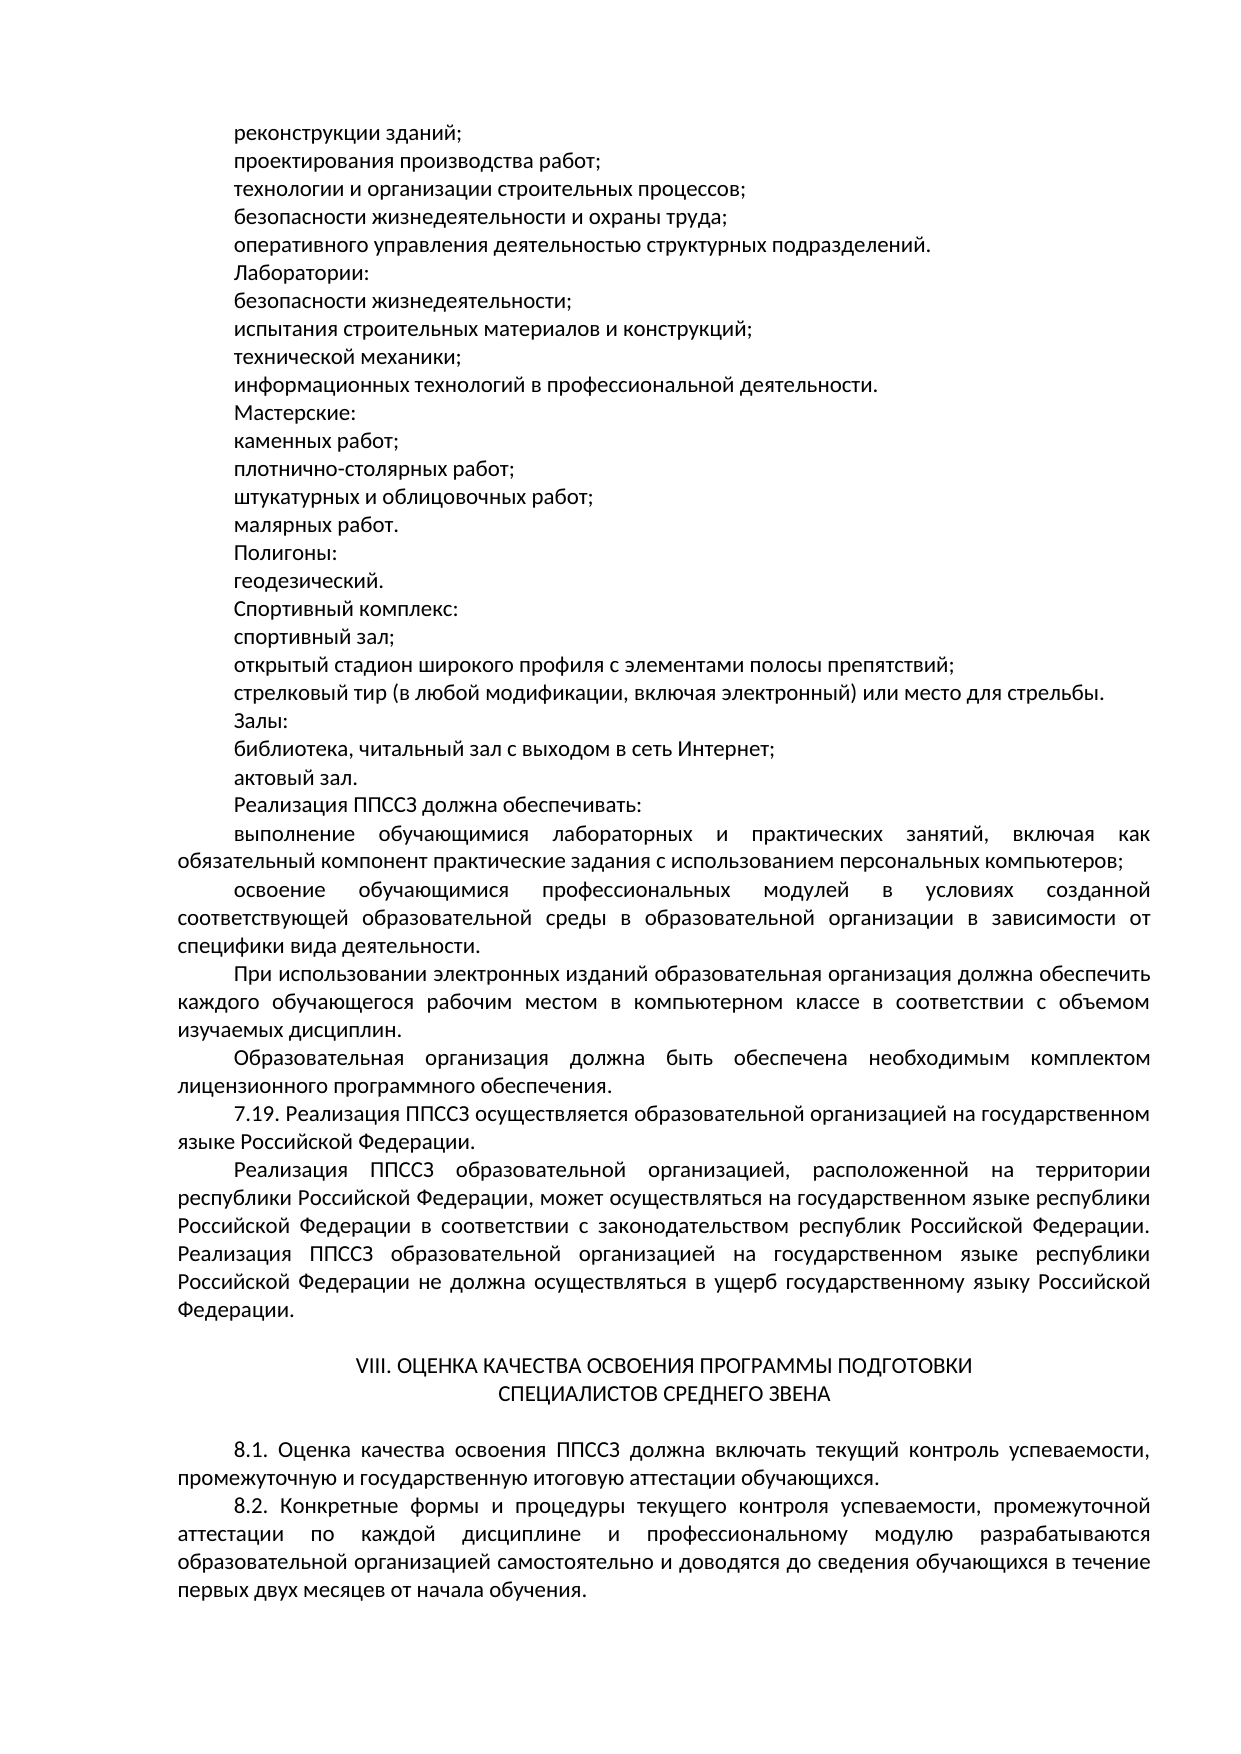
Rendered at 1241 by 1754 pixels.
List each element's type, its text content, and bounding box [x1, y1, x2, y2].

text выполнение обучающимися лабораторных и практических занятий, включая как обязательный компонент практические задания с использованием персональных компьютеров; [177, 819, 1152, 875]
text Полигоны: [177, 538, 1152, 566]
text Образовательная организация должна быть обеспечена необходимым комплектом лицензионного программного обеспечения. [177, 1043, 1152, 1099]
text спортивный зал; [177, 622, 1152, 651]
text информационных технологий в профессиональной деятельности. [177, 370, 1152, 398]
text Залы: [177, 707, 1152, 734]
text Реализация ППССЗ образовательной организацией, расположенной на территории республики Российской Федерации, может осуществляться на государственном языке республики Российской Федерации в соответствии с законодательством республик Российской Федерации. Реализация ППССЗ образовательной организацией на государственном языке республики Российской Федерации не должна осуществляться в ущерб государственному языку Российской Федерации. [177, 1155, 1152, 1323]
text реконструкции зданий; [177, 118, 1152, 146]
text библиотека, читальный зал с выходом в сеть Интернет; [177, 734, 1152, 763]
text VIII. ОЦЕНКА КАЧЕСТВА ОСВОЕНИЯ ПРОГРАММЫ ПОДГОТОВКИ [177, 1351, 1152, 1379]
text Реализация ППССЗ должна обеспечивать: [177, 791, 1152, 819]
text освоение обучающимися профессиональных модулей в условиях созданной соответствующей образовательной среды в образовательной организации в зависимости от специфики вида деятельности. [177, 875, 1152, 959]
text Мастерские: [177, 398, 1152, 426]
text Спортивный комплекс: [177, 594, 1152, 622]
text 8.2. Конкретные формы и процедуры текущего контроля успеваемости, промежуточной аттестации по каждой дисциплине и профессиональному модулю разрабатываются образовательной организацией самостоятельно и доводятся до сведения обучающихся в течение первых двух месяцев от начала обучения. [177, 1491, 1152, 1603]
text плотнично-столярных работ; [177, 454, 1152, 482]
text испытания строительных материалов и конструкций; [177, 314, 1152, 342]
text безопасности жизнедеятельности; [177, 286, 1152, 314]
text технической механики; [177, 342, 1152, 370]
text геодезический. [177, 566, 1152, 594]
text При использовании электронных изданий образовательная организация должна обеспечить каждого обучающегося рабочим местом в компьютерном классе в соответствии с объемом изучаемых дисциплин. [177, 959, 1152, 1043]
text малярных работ. [177, 510, 1152, 538]
text СПЕЦИАЛИСТОВ СРЕДНЕГО ЗВЕНА [177, 1379, 1152, 1407]
text актовый зал. [177, 763, 1152, 791]
text 8.1. Оценка качества освоения ППССЗ должна включать текущий контроль успеваемости, промежуточную и государственную итоговую аттестации обучающихся. [177, 1435, 1152, 1491]
text штукатурных и облицовочных работ; [177, 482, 1152, 510]
text безопасности жизнедеятельности и охраны труда; [177, 202, 1152, 230]
text оперативного управления деятельностью структурных подразделений. [177, 230, 1152, 258]
text 7.19. Реализация ППССЗ осуществляется образовательной организацией на государственном языке Российской Федерации. [177, 1099, 1152, 1155]
text проектирования производства работ; [177, 146, 1152, 174]
text технологии и организации строительных процессов; [177, 174, 1152, 202]
text каменных работ; [177, 426, 1152, 454]
text открытый стадион широкого профиля с элементами полосы препятствий; [177, 651, 1152, 678]
text стрелковый тир (в любой модификации, включая электронный) или место для стрельбы. [177, 678, 1152, 707]
text Лаборатории: [177, 258, 1152, 286]
